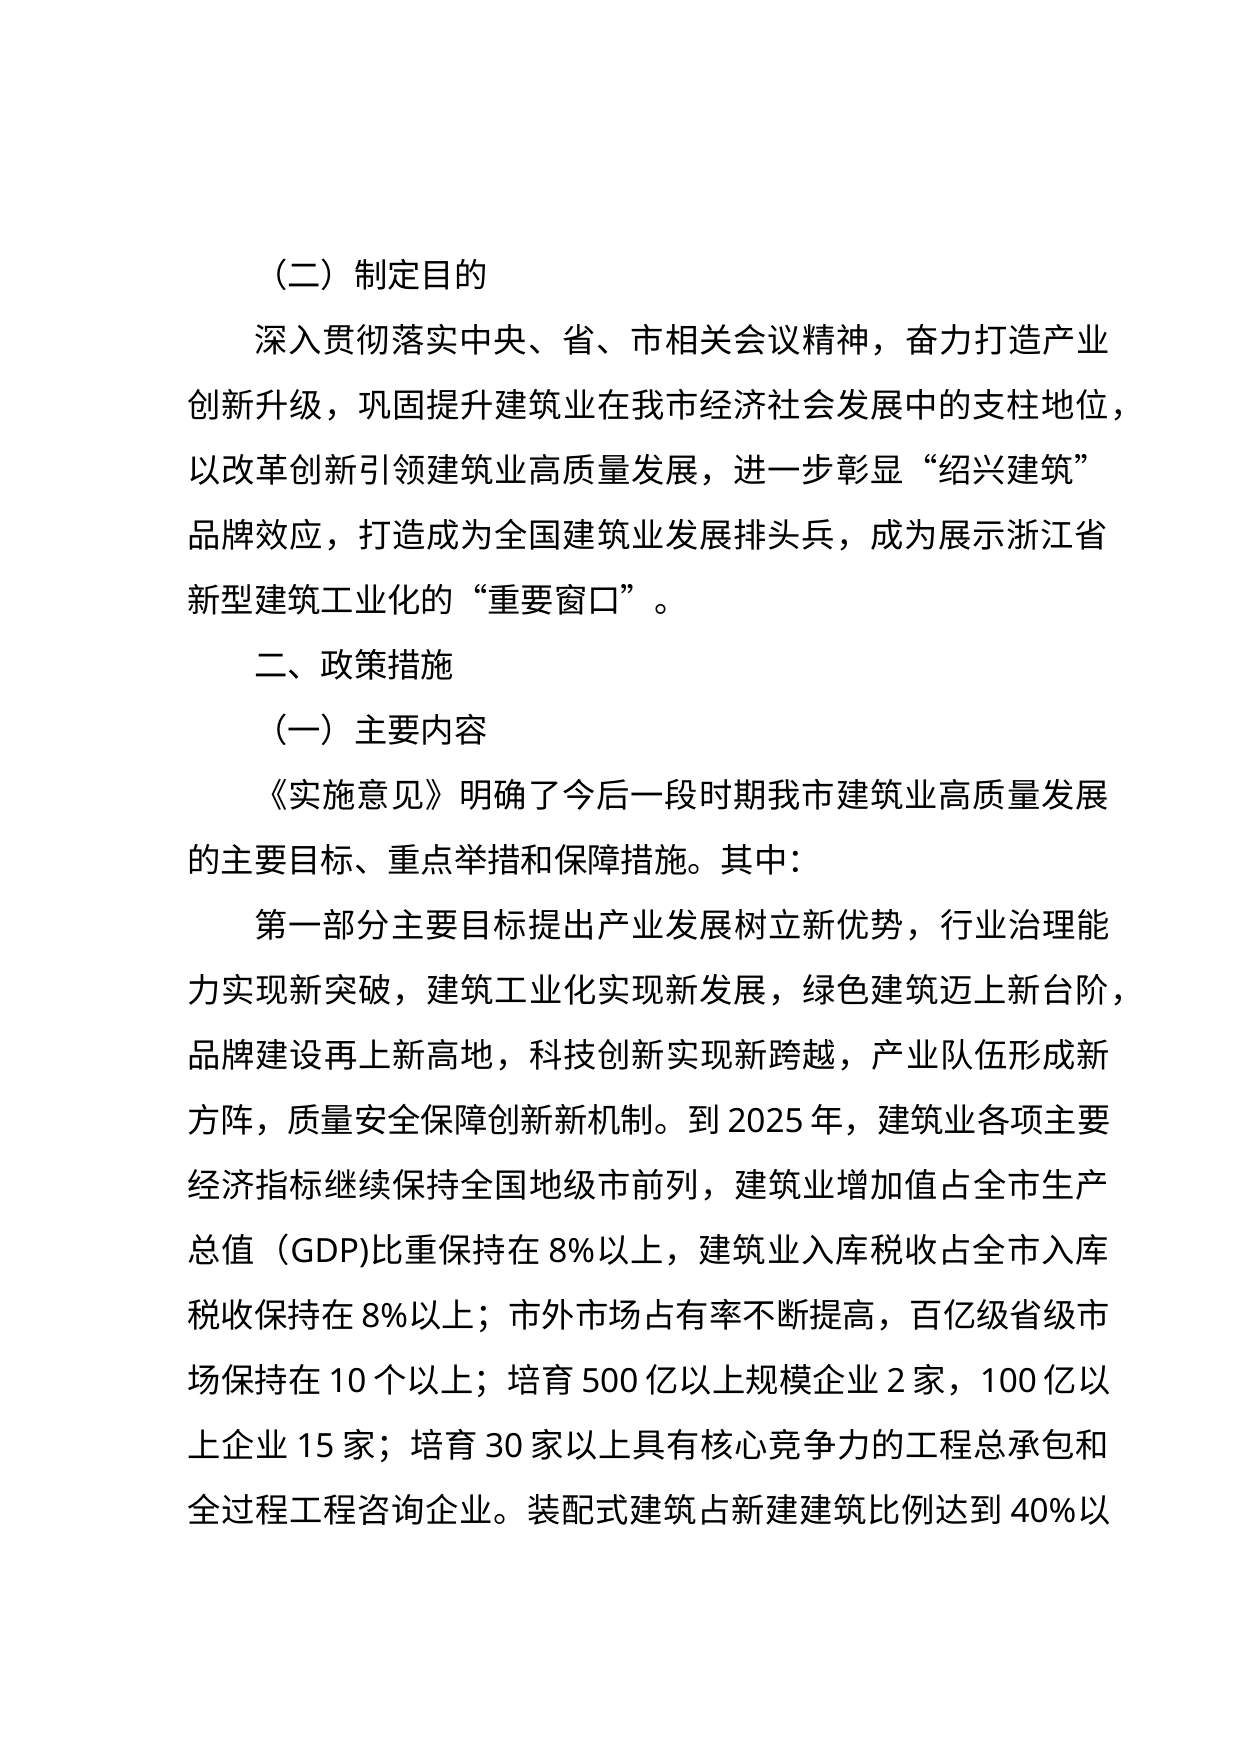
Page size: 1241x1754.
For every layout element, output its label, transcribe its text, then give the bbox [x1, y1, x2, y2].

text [187, 890, 1110, 1540]
text 二、政策措施 [187, 630, 1110, 695]
text （一）主要内容 [187, 695, 1110, 760]
text 深入贯彻落实中央、省、市相关会议精神，奋力打造产业创新升级，巩固提升建筑业在我市经济社会发展中的支柱地位，以改革创新引领建筑业高质量发展，进一步彰显“绍兴建筑”品牌效应，打造成为全国建筑业发展排头兵，成为展示浙江省新型建筑工业化的“重要窗口”。 [187, 305, 1110, 630]
text 《实施意见》明确了今后一段时期我市建筑业高质量发展的主要目标、重点举措和保障措施。其中： [187, 760, 1110, 890]
text （二）制定目的 [187, 240, 1110, 305]
